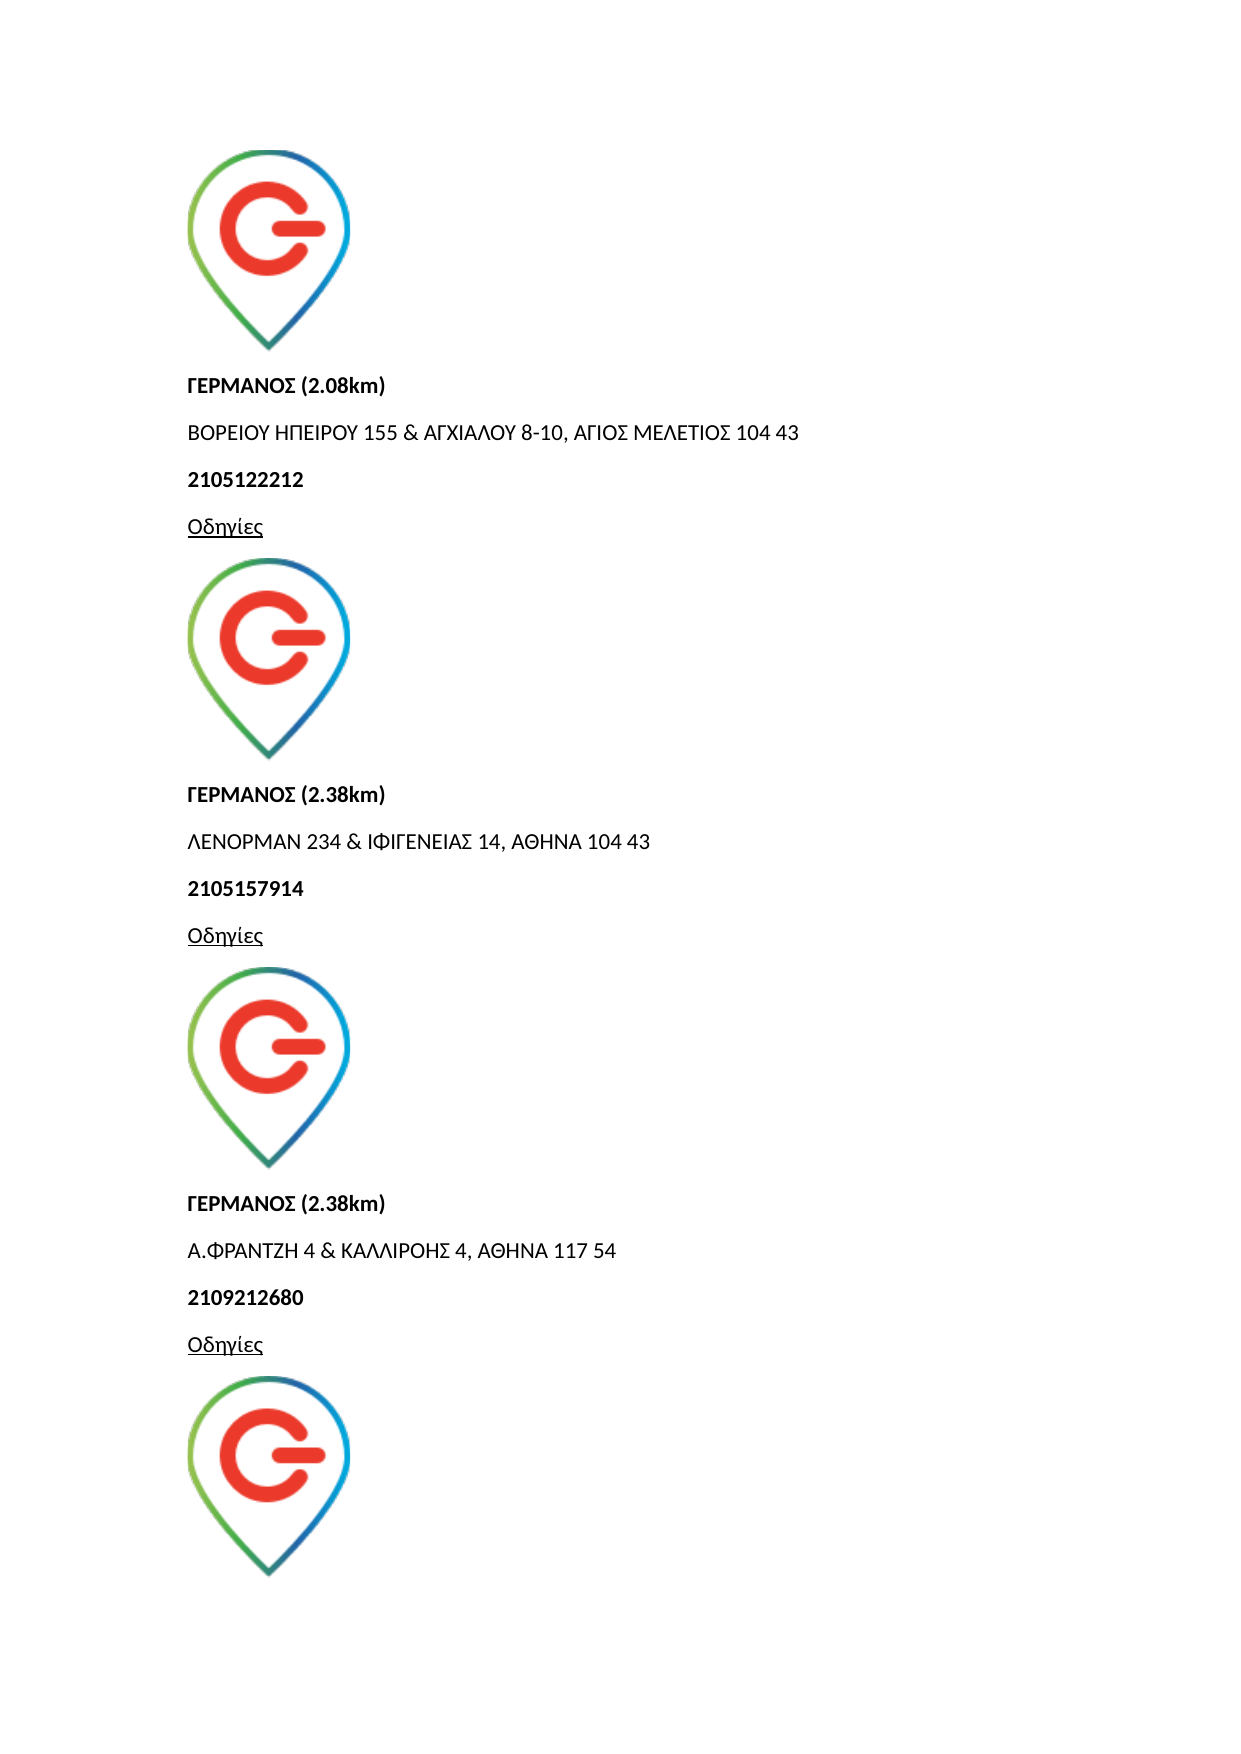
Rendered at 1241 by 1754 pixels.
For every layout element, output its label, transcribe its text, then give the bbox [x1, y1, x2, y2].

text Οδηγίες [187, 921, 1053, 949]
text Οδηγίες [187, 1330, 1053, 1358]
picture [187, 150, 350, 353]
text Οδηγίες [187, 512, 1053, 540]
text Α.ΦΡΑΝΤΖΗ 4 & ΚΑΛΛΙΡΟΗΣ 4, ΑΘΗΝΑ 117 54 [187, 1236, 1053, 1264]
picture [187, 558, 350, 762]
picture [187, 1376, 350, 1579]
text ΓΕΡΜΑΝΟΣ (2.08km) [187, 371, 1053, 399]
text ΓΕΡΜΑΝΟΣ (2.38km) [187, 1189, 1053, 1217]
text ΛΕΝΟΡΜΑΝ 234 & ΙΦΙΓΕΝΕΙΑΣ 14, ΑΘΗΝΑ 104 43 [187, 827, 1053, 855]
text 2109212680 [187, 1283, 1053, 1311]
text 2105157914 [187, 874, 1053, 902]
text ΓΕΡΜΑΝΟΣ (2.38km) [187, 780, 1053, 808]
text ΒΟΡΕΙΟΥ ΗΠΕΙΡΟΥ 155 & ΑΓΧΙΑΛΟΥ 8-10, ΑΓΙΟΣ ΜΕΛΕΤΙΟΣ 104 43 [187, 418, 1053, 446]
text 2105122212 [187, 465, 1053, 493]
picture [187, 967, 350, 1171]
